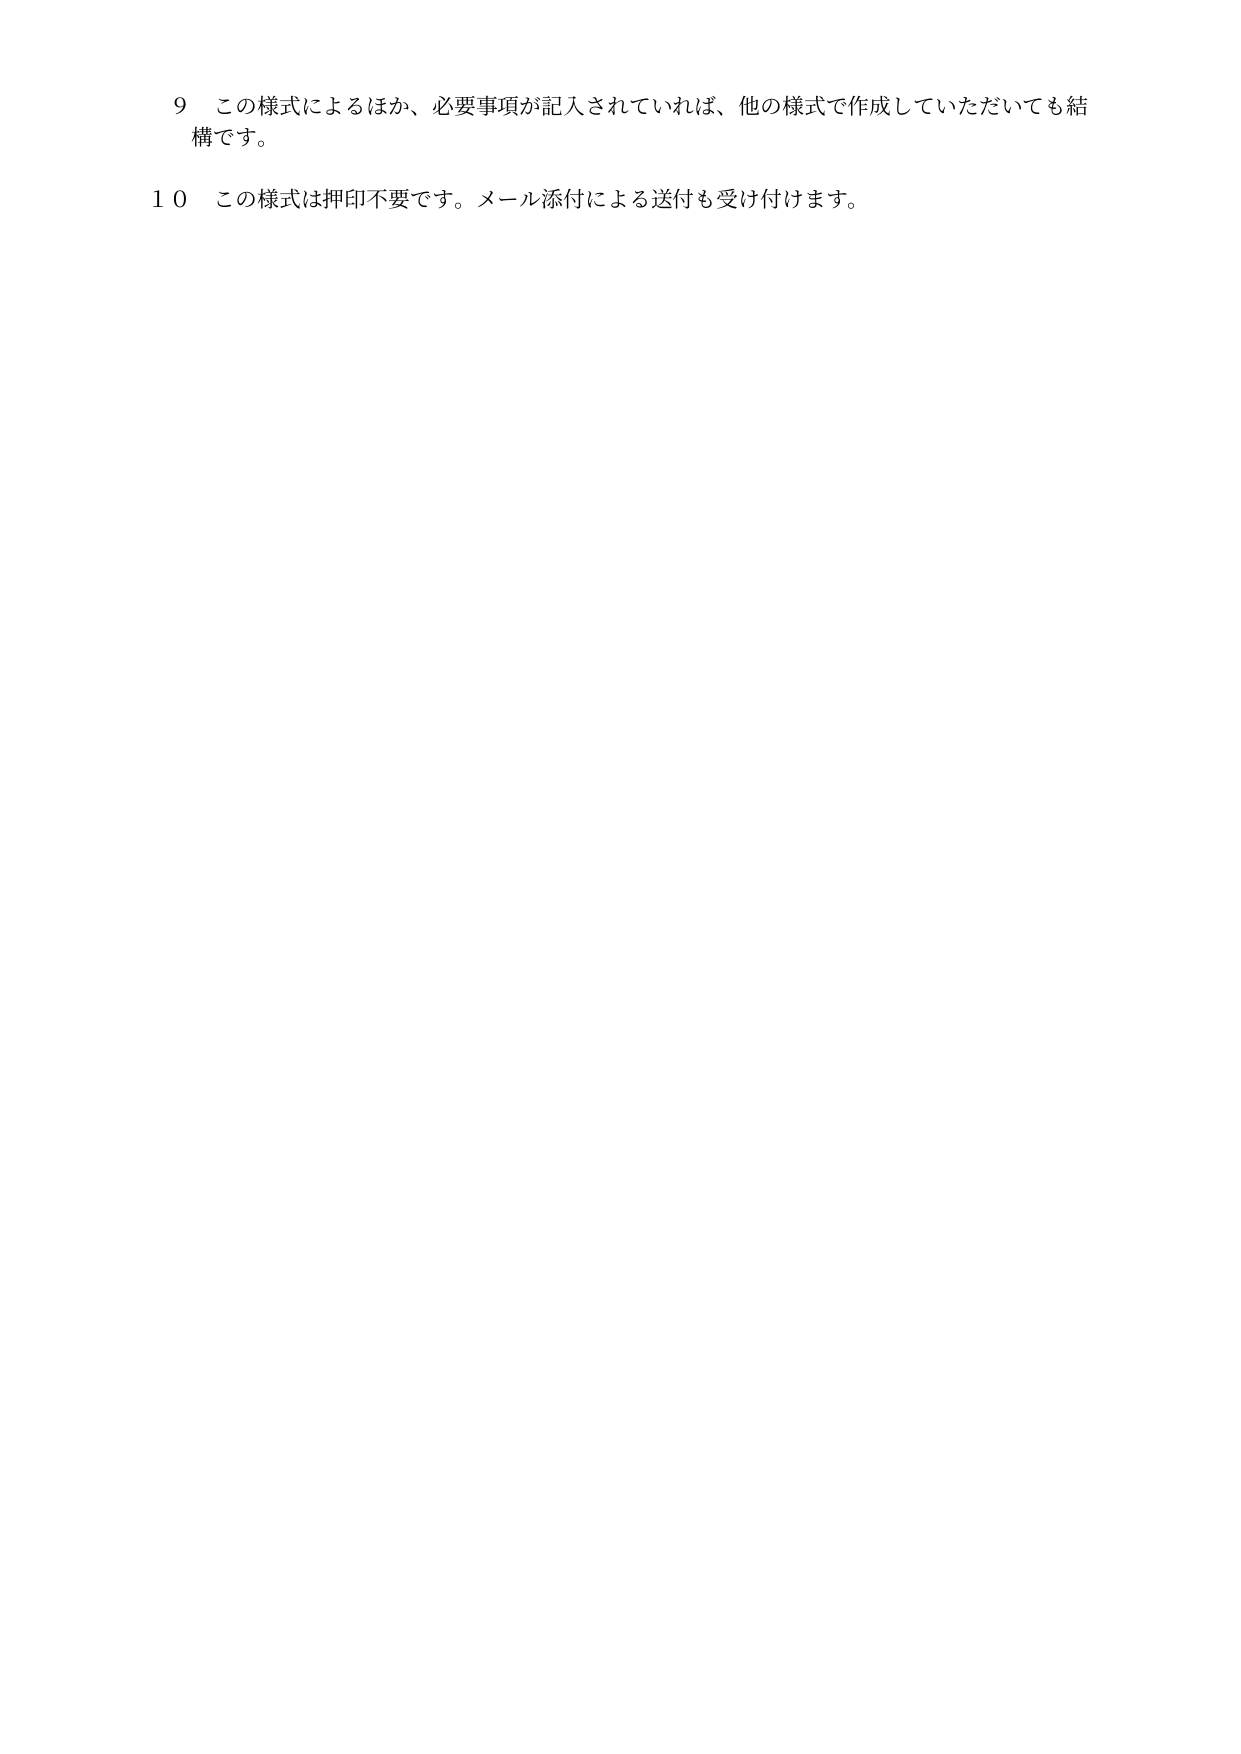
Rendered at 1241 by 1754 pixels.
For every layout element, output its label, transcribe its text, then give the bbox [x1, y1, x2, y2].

text ９ この様式によるほか、必要事項が記入されていれば、他の様式で作成していただいても結構です。 [169, 89, 1092, 152]
text １０ この様式は押印不要です。メール添付による送付も受け付けます。 [148, 182, 1092, 213]
